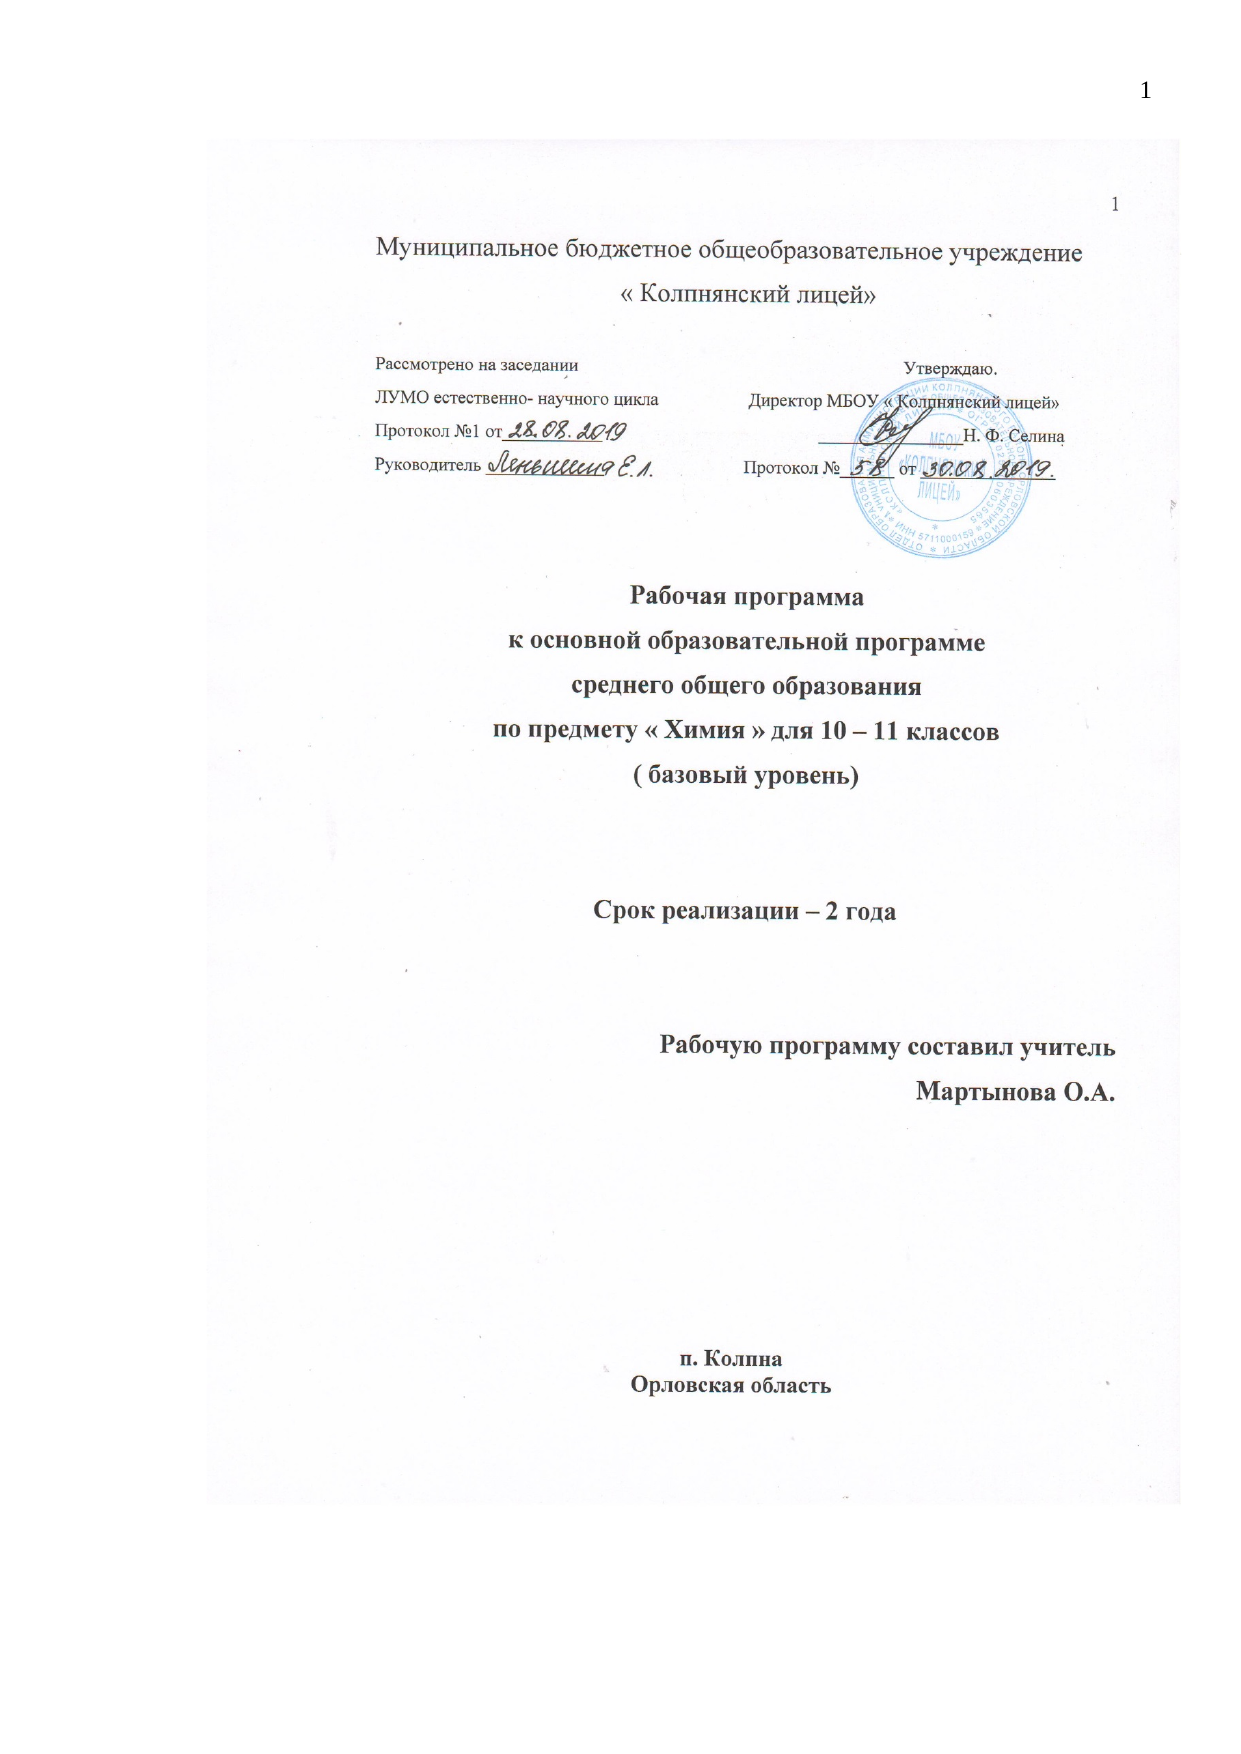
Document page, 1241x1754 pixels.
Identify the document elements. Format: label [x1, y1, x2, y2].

picture [206, 132, 1182, 1511]
